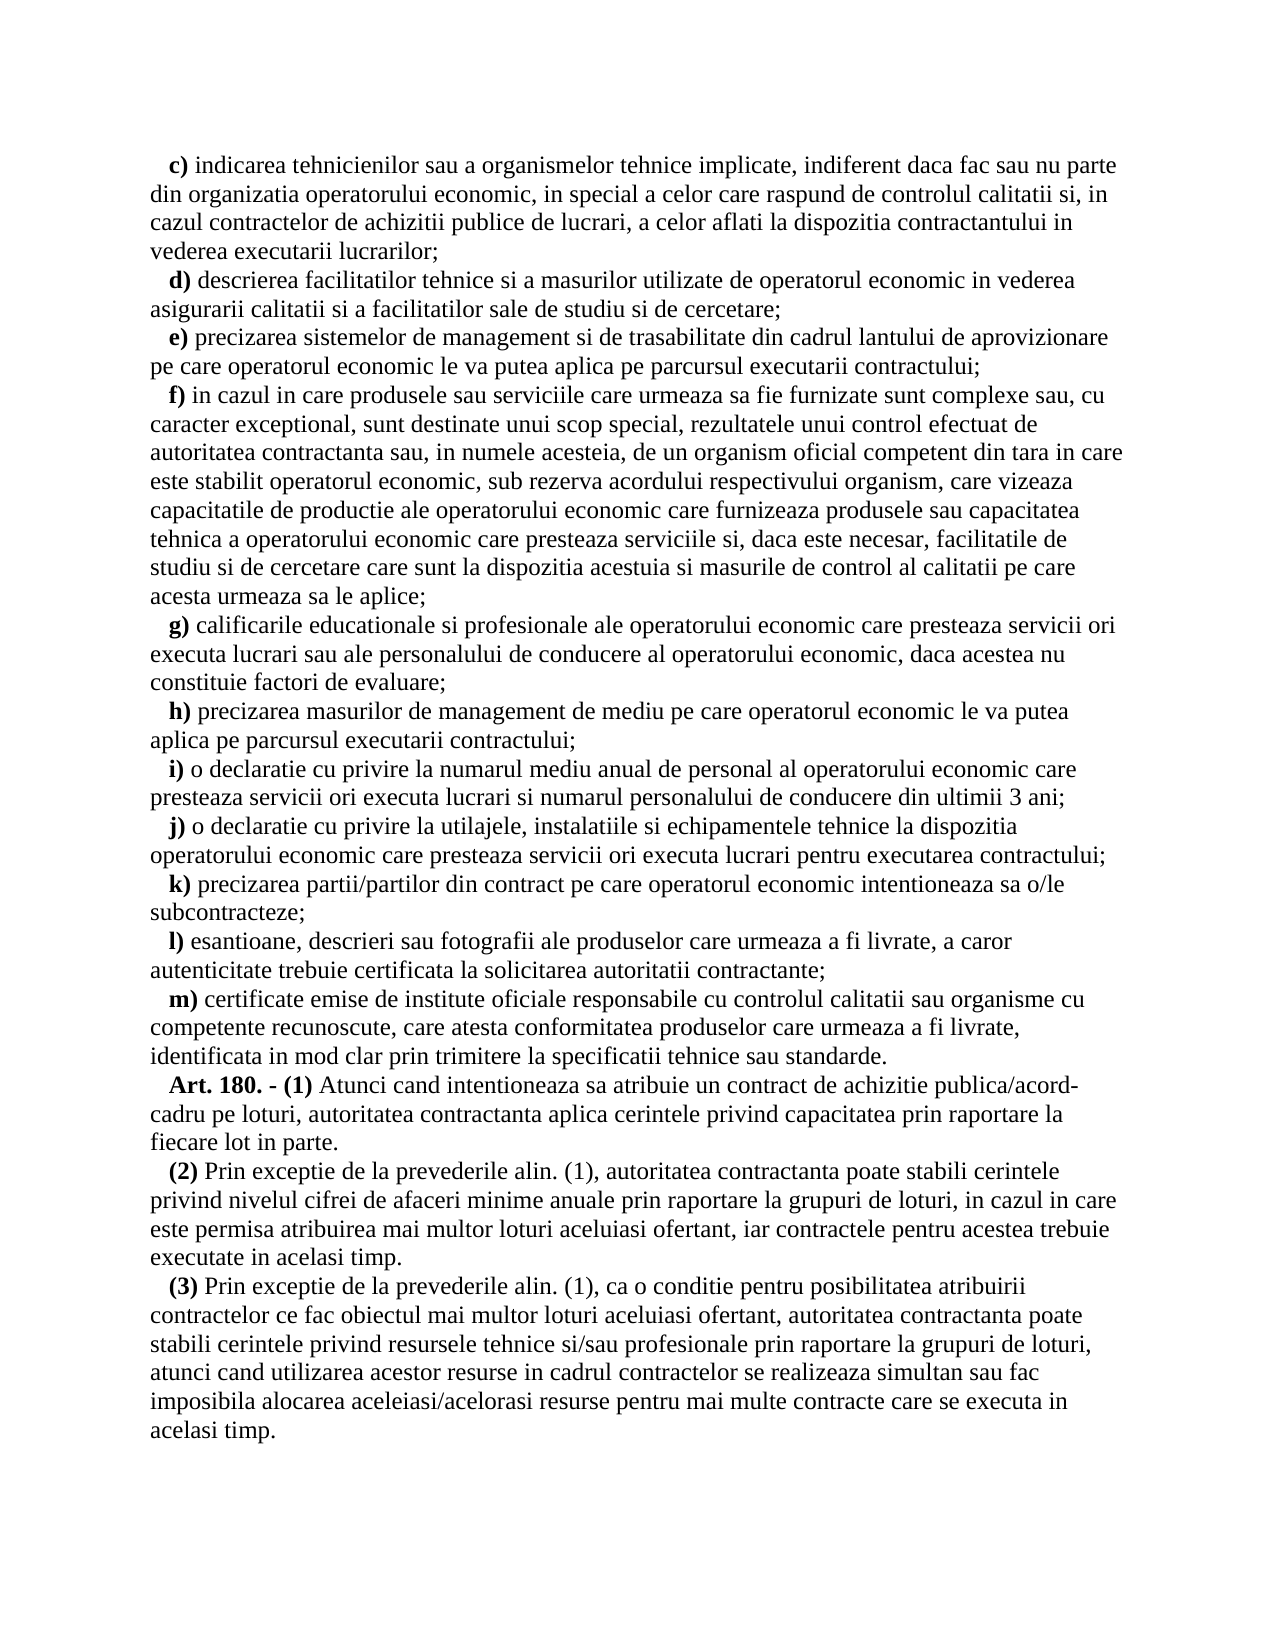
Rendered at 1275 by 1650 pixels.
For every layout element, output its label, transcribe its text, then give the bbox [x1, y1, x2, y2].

text g) calificarile educationale si profesionale ale operatorului economic care presteaza servicii ori executa lucrari sau ale personalului de conducere al operatorului economic, daca acestea nu constituie factori de evaluare; [150, 610, 1125, 696]
text j) o declaratie cu privire la utilajele, instalatiile si echipamentele tehnice la dispozitia operatorului economic care presteaza servicii ori executa lucrari pentru executarea contractului; [150, 811, 1125, 869]
text e) precizarea sistemelor de management si de trasabilitate din cadrul lantului de aprovizionare pe care operatorul economic le va putea aplica pe parcursul executarii contractului; [150, 322, 1125, 380]
text (2) Prin exceptie de la prevederile alin. (1), autoritatea contractanta poate stabili cerintele privind nivelul cifrei de afaceri minime anuale prin raportare la grupuri de loturi, in cazul in care este permisa atribuirea mai multor loturi aceluiasi ofertant, iar contractele pentru acestea trebuie executate in acelasi timp. [150, 1156, 1125, 1271]
text f) in cazul in care produsele sau serviciile care urmeaza sa fie furnizate sunt complexe sau, cu caracter exceptional, sunt destinate unui scop special, rezultatele unui control efectuat de autoritatea contractanta sau, in numele acesteia, de un organism oficial competent din tara in care este stabilit operatorul economic, sub rezerva acordului respectivului organism, care vizeaza capacitatile de productie ale operatorului economic care furnizeaza produsele sau capacitatea tehnica a operatorului economic care presteaza serviciile si, daca este necesar, facilitatile de studiu si de cercetare care sunt la dispozitia acestuia si masurile de control al calitatii pe care acesta urmeaza sa le aplice; [150, 380, 1125, 610]
text c) indicarea tehnicienilor sau a organismelor tehnice implicate, indiferent daca fac sau nu parte din organizatia operatorului economic, in special a celor care raspund de controlul calitatii si, in cazul contractelor de achizitii publice de lucrari, a celor aflati la dispozitia contractantului in vederea executarii lucrarilor; [150, 150, 1125, 265]
text l) esantioane, descrieri sau fotografii ale produselor care urmeaza a fi livrate, a caror autenticitate trebuie certificata la solicitarea autoritatii contractante; [150, 926, 1125, 984]
text d) descrierea facilitatilor tehnice si a masurilor utilizate de operatorul economic in vederea asigurarii calitatii si a facilitatilor sale de studiu si de cercetare; [150, 265, 1125, 322]
text (3) Prin exceptie de la prevederile alin. (1), ca o conditie pentru posibilitatea atribuirii contractelor ce fac obiectul mai multor loturi aceluiasi ofertant, autoritatea contractanta poate stabili cerintele privind resursele tehnice si/sau profesionale prin raportare la grupuri de loturi, atunci cand utilizarea acestor resurse in cadrul contractelor se realizeaza simultan sau fac imposibila alocarea aceleiasi/acelorasi resurse pentru mai multe contracte care se executa in acelasi timp. [150, 1271, 1125, 1444]
text m) certificate emise de institute oficiale responsabile cu controlul calitatii sau organisme cu competente recunoscute, care atesta conformitatea produselor care urmeaza a fi livrate, identificata in mod clar prin trimitere la specificatii tehnice sau standarde. [150, 984, 1125, 1070]
text Art. 180. - (1) Atunci cand intentioneaza sa atribuie un contract de achizitie publica/acord-cadru pe loturi, autoritatea contractanta aplica cerintele privind capacitatea prin raportare la fiecare lot in parte. [150, 1070, 1125, 1156]
text h) precizarea masurilor de management de mediu pe care operatorul economic le va putea aplica pe parcursul executarii contractului; [150, 696, 1125, 754]
text i) o declaratie cu privire la numarul mediu anual de personal al operatorului economic care presteaza servicii ori executa lucrari si numarul personalului de conducere din ultimii 3 ani; [150, 754, 1125, 811]
text k) precizarea partii/partilor din contract pe care operatorul economic intentioneaza sa o/le subcontracteze; [150, 869, 1125, 926]
